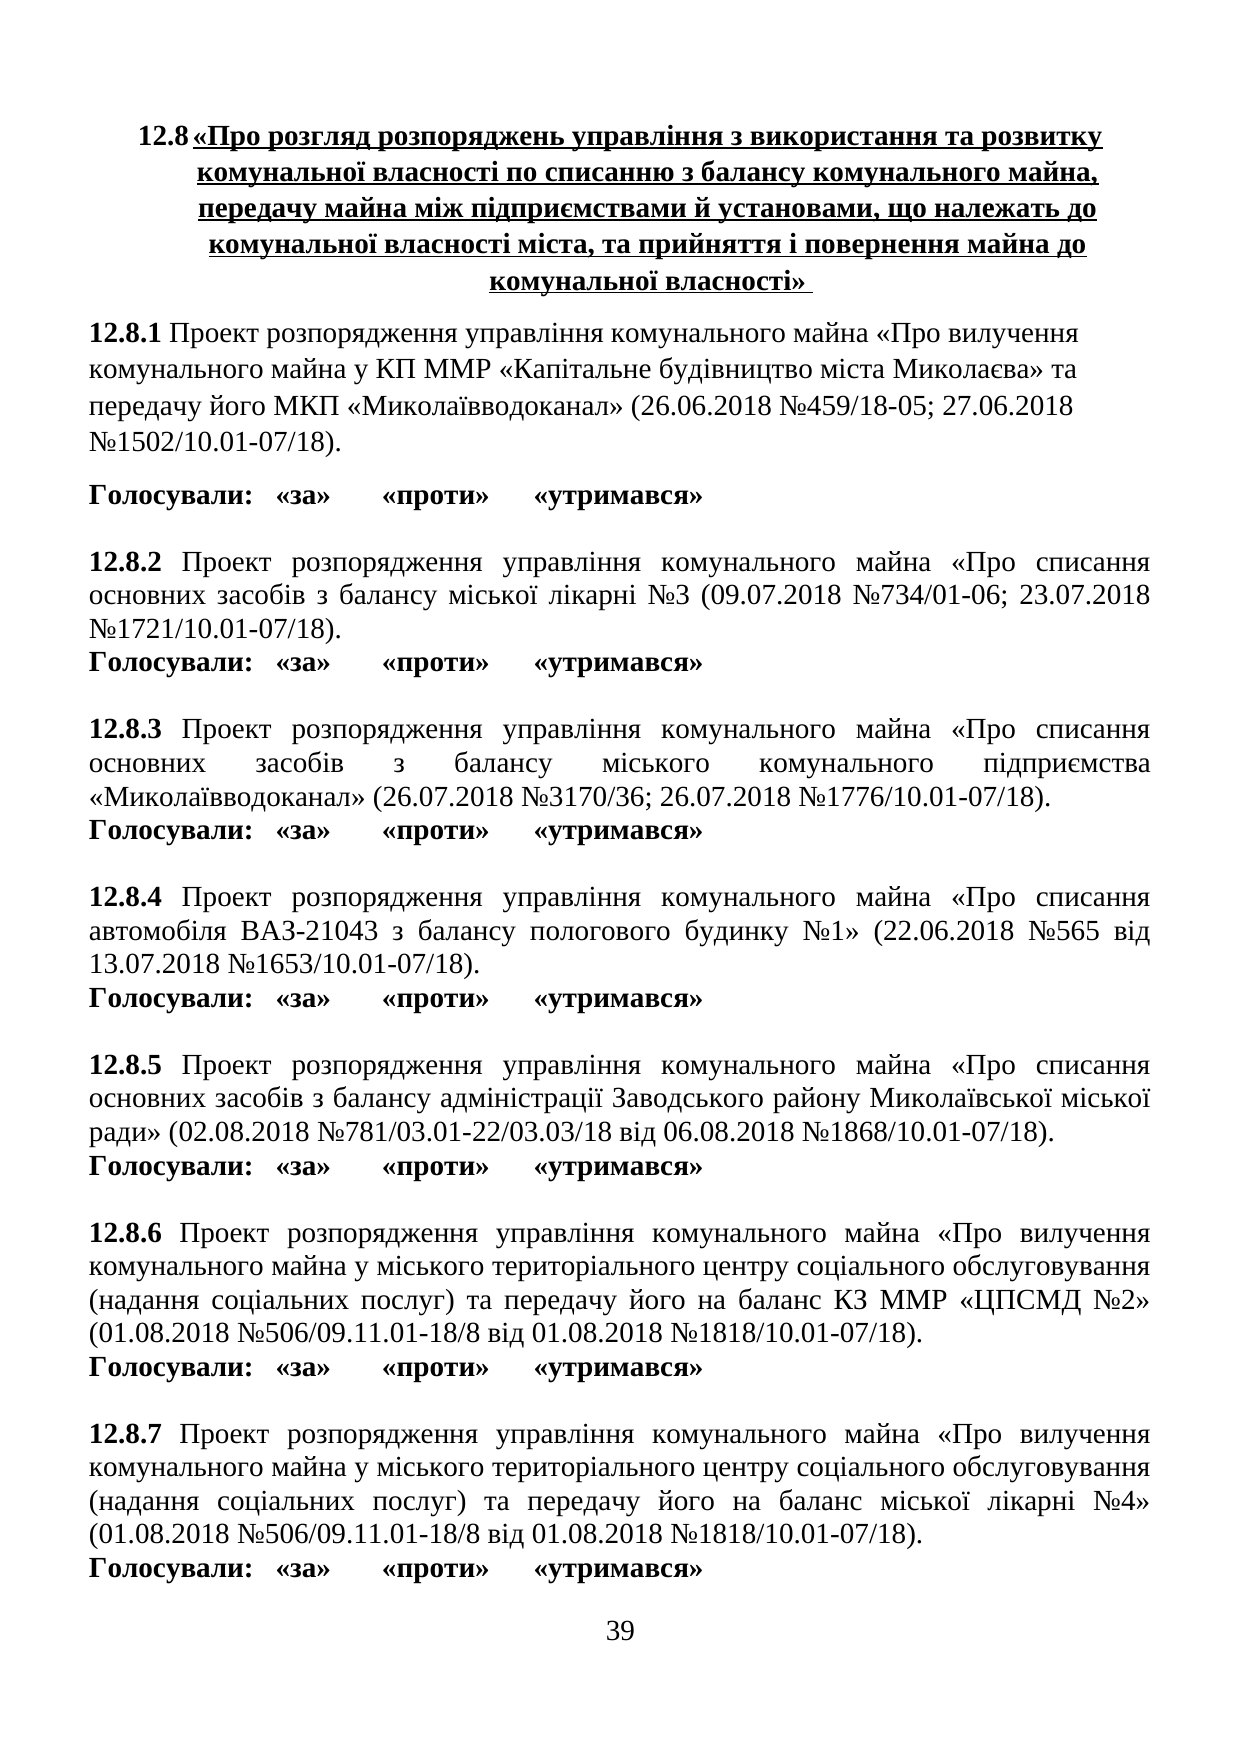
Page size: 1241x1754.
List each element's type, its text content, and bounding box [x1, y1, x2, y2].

text Голосували: «за» «проти» «утримався» [89, 1349, 1152, 1382]
text Голосували: «за» «проти» «утримався» [89, 1550, 1152, 1584]
text 12.8.4 Проект розпорядження управління комунального майна «Про списання автомобіля ВАЗ-21043 з балансу пологового будинку №1» (22.06.2018 №565 від 13.07.2018 №1653/10.01-07/18). [89, 879, 1152, 980]
text 12.8.3 Проект розпорядження управління комунального майна «Про списання основних засобів з балансу міського комунального підприємства «Миколаївводоканал» (26.07.2018 №3170/36; 26.07.2018 №1776/10.01-07/18). [89, 712, 1152, 812]
text 12.8.7 Проект розпорядження управління комунального майна «Про вилучення комунального майна у міського територіального центру соціального обслуговування (надання соціальних послуг) та передачу його на баланс міської лікарні №4» (01.08.2018 №506/09.11.01-18/8 від 01.08.2018 №1818/10.01-07/18). [89, 1416, 1152, 1550]
text Голосували: «за» «проти» «утримався» [89, 477, 1152, 510]
text Голосували: «за» «проти» «утримався» [89, 644, 1152, 678]
text 12.8.5 Проект розпорядження управління комунального майна «Про списання основних засобів з балансу адміністрації Заводського району Миколаївської міської ради» (02.08.2018 №781/03.01-22/03.03/18 від 06.08.2018 №1868/10.01-07/18). [89, 1047, 1152, 1148]
text Голосували: «за» «проти» «утримався» [89, 980, 1152, 1013]
text 12.8.2 Проект розпорядження управління комунального майна «Про списання основних засобів з балансу міської лікарні №3 (09.07.2018 №734/01-06; 23.07.2018 №1721/10.01-07/18). [89, 544, 1152, 644]
list «Про розгляд розпоряджень управління з використання та розвитку комунальної власності по списанню з балансу комунального майна, передачу майна між підприємствами й установами, що належать до комунальної власності міста, та прийняття і повернення майна до комунальної власності» [89, 118, 1152, 296]
text 12.8.1 Проект розпорядження управління комунального майна «Про вилучення комунального майна у КП ММР «Капітальне будівництво міста Миколаєва» та передачу його МКП «Миколаївводоканал» (26.06.2018 №459/18-05; 27.06.2018 №1502/10.01-07/18). [89, 316, 1152, 457]
text Голосували: «за» «проти» «утримався» [89, 812, 1152, 846]
text 12.8.6 Проект розпорядження управління комунального майна «Про вилучення комунального майна у міського територіального центру соціального обслуговування (надання соціальних послуг) та передачу його на баланс КЗ ММР «ЦПСМД №2» (01.08.2018 №506/09.11.01-18/8 від 01.08.2018 №1818/10.01-07/18). [89, 1215, 1152, 1349]
text Голосували: «за» «проти» «утримався» [89, 1148, 1152, 1181]
